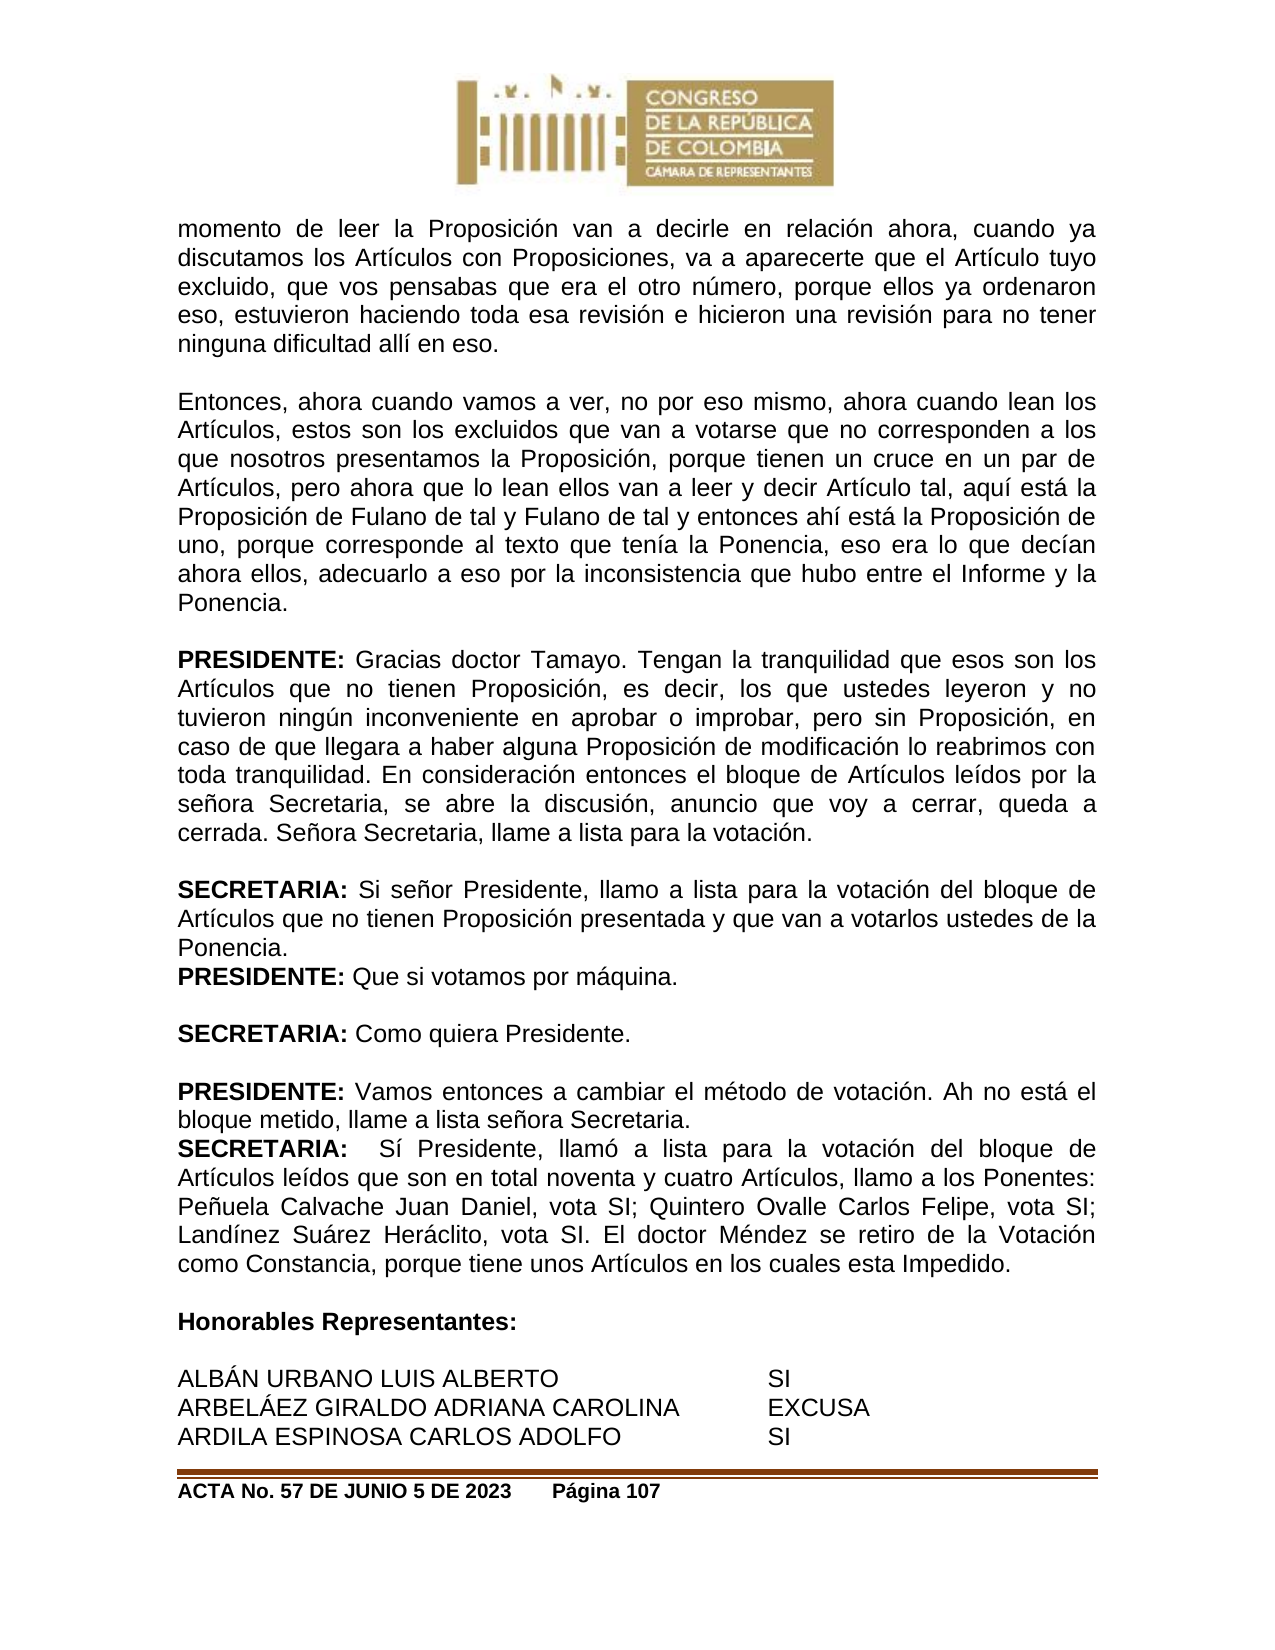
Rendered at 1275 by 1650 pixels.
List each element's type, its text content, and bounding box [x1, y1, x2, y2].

text PRESIDENTE: Vamos entonces a cambiar el método de votación. Ah no está el bloque metido, llame a lista señora Secretaria. [177, 1077, 1098, 1134]
text ALBÁN URBANO LUIS ALBERTO SI [177, 1364, 1098, 1393]
text SECRETARIA: Si señor Presidente, llamo a lista para la votación del bloque de Artículos que no tienen Proposición presentada y que van a votarlos ustedes de la Ponencia. [177, 875, 1098, 962]
text ARBELÁEZ GIRALDO ADRIANA CAROLINA EXCUSA [177, 1393, 1098, 1422]
picture [430, 73, 845, 197]
text Entonces, ahora cuando vamos a ver, no por eso mismo, ahora cuando lean los Artículos, estos son los excluidos que van a votarse que no corresponden a los que nosotros presentamos la Proposición, porque tienen un cruce en un par de Artículos, pero ahora que lo lean ellos van a leer y decir Artículo tal, aquí está la Proposición de Fulano de tal y Fulano de tal y entonces ahí está la Proposición de uno, porque corresponde al texto que tenía la Ponencia, eso era lo que decían ahora ellos, adecuarlo a eso por la inconsistencia que hubo entre el Informe y la Ponencia. [177, 387, 1098, 617]
text SECRETARIA: Como quiera Presidente. [177, 1019, 1098, 1048]
subtitle SECRETARIA: Sí Presidente, llamó a lista para la votación del bloque de Artículos leídos que son en total noventa y cuatro Artículos, llamo a los Ponentes: Peñuela Calvache Juan Daniel, vota SI; Quintero Ovalle Carlos Felipe, vota SI; Landínez Suárez Heráclito, vota SI. El doctor Méndez se retiro de la Votación como Constancia, porque tiene unos Artículos en los cuales esta Impedido. [177, 1134, 1098, 1278]
text ARDILA ESPINOSA CARLOS ADOLFO SI [177, 1422, 1098, 1450]
subtitle PRESIDENTE: Gracias doctor Tamayo. Tengan la tranquilidad que esos son los Artículos que no tienen Proposición, es decir, los que ustedes leyeron y no tuvieron ningún inconveniente en aprobar o improbar, pero sin Proposición, en caso de que llegara a haber alguna Proposición de modificación lo reabrimos con toda tranquilidad. En consideración entonces el bloque de Artículos leídos por la señora Secretaria, se abre la discusión, anuncio que voy a cerrar, queda a cerrada. Señora Secretaria, llame a lista para la votación. [177, 645, 1098, 847]
text Honorables Representantes: [177, 1307, 1098, 1335]
text PRESIDENTE: Que si votamos por máquina. [177, 962, 1098, 990]
